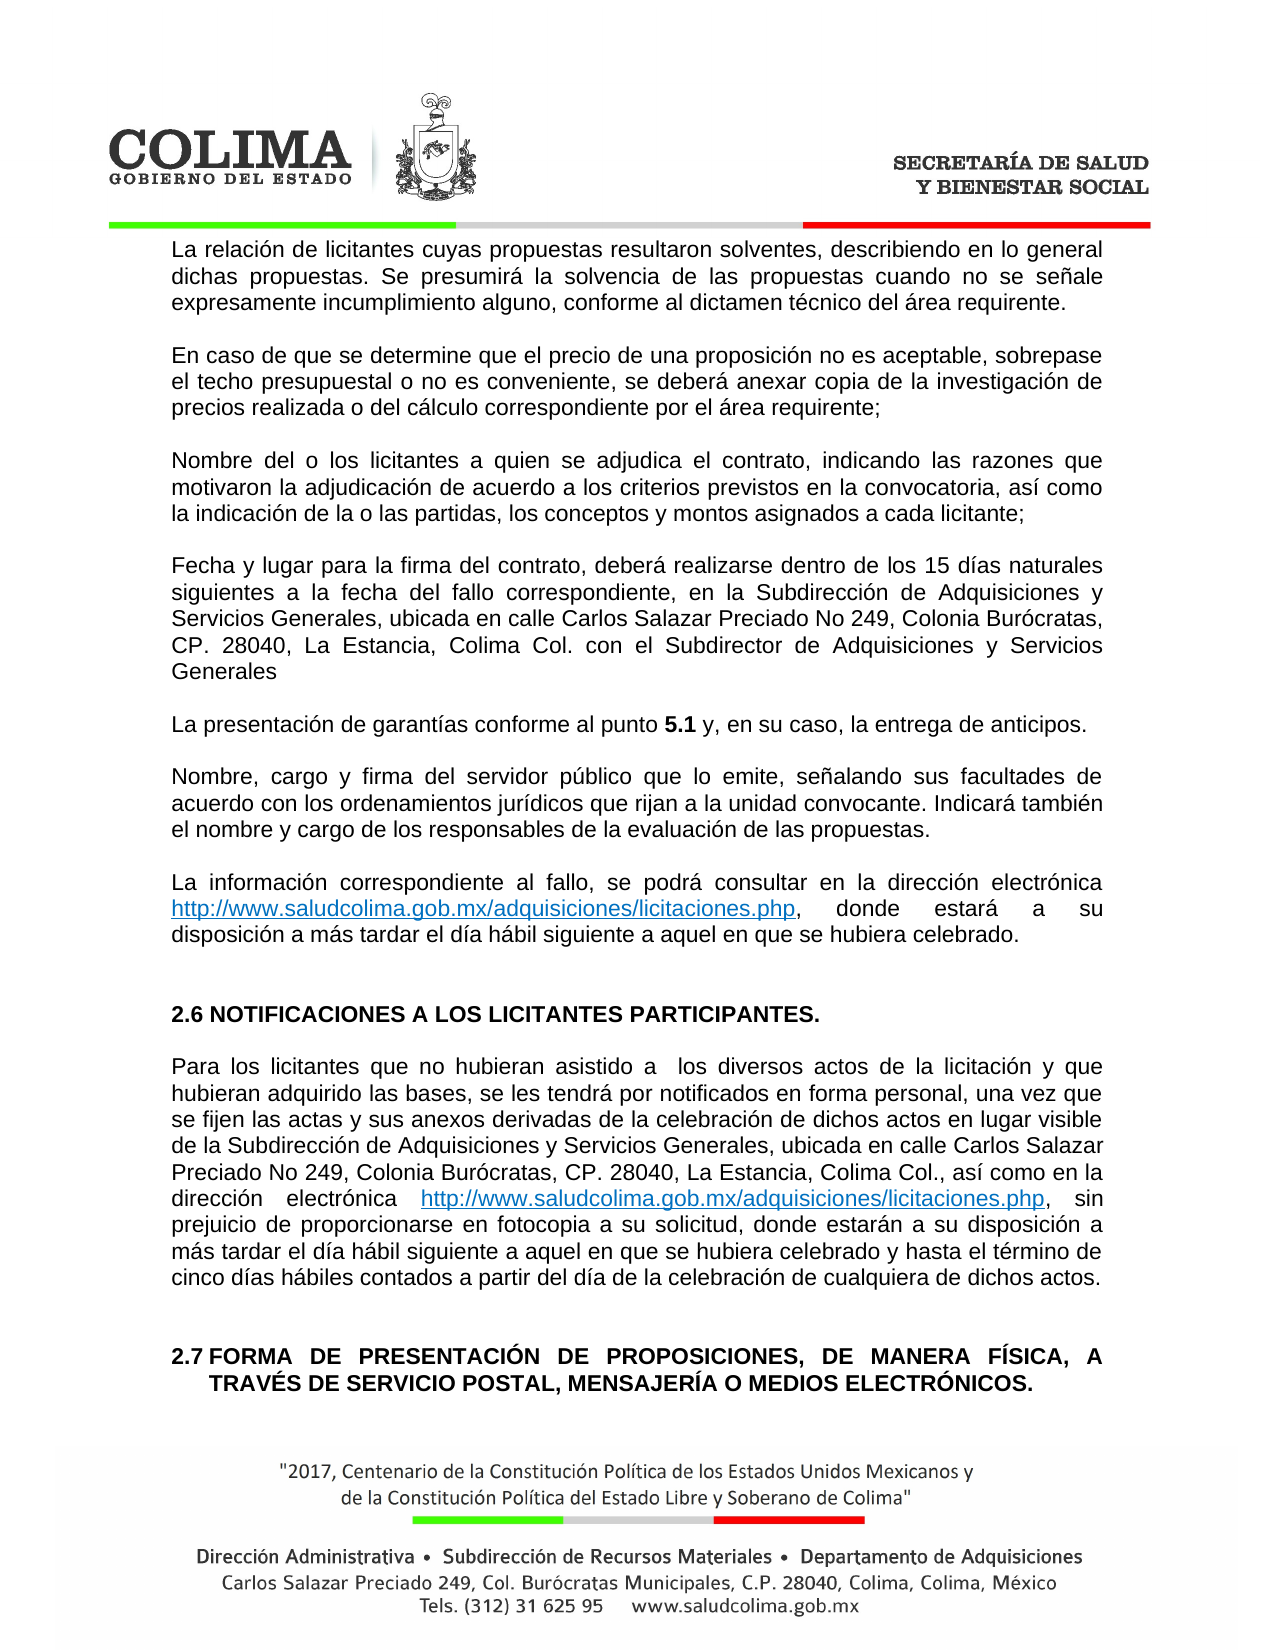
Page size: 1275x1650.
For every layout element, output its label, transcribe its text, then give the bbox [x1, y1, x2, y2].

text Fecha y lugar para la firma del contrato, deberá realizarse dentro de los 15 días naturales siguientes a la fecha del fallo correspondiente, en la Subdirección de Adquisiciones y Servicios Generales, ubicada en calle Carlos Salazar Preciado No 249, Colonia Burócratas, CP. 28040, La Estancia, Colima Col. con el Subdirector de Adquisiciones y Servicios Generales [171, 552, 1104, 684]
text Nombre del o los licitantes a quien se adjudica el contrato, indicando las razones que motivaron la adjudicación de acuerdo a los criterios previstos en la convocatoria, así como la indicación de la o las partidas, los conceptos y montos asignados a cada licitante; [171, 447, 1104, 526]
text La relación de licitantes cuyas propuestas resultaron solventes, describiendo en lo general dichas propuestas. Se presumirá la solvencia de las propuestas cuando no se señale expresamente incumplimiento alguno, conforme al dictamen técnico del área requirente. [171, 236, 1104, 315]
picture [0, 7, 1261, 238]
text 2.6 NOTIFICACIONES A LOS LICITANTES PARTICIPANTES. [171, 1001, 1104, 1027]
text La información correspondiente al fallo, se podrá consultar en la dirección electrónica http://www.saludcolima.gob.mx/adquisiciones/licitaciones.php, donde estará a su disposición a más tardar el día hábil siguiente a aquel en que se hubiera celebrado. [171, 869, 1104, 948]
text La presentación de garantías conforme al punto 5.1 y, en su caso, la entrega de anticipos. [171, 711, 1104, 737]
text Para los licitantes que no hubieran asistido a los diversos actos de la licitación y que hubieran adquirido las bases, se les tendrá por notificados en forma personal, una vez que se fijen las actas y sus anexos derivadas de la celebración de dichos actos en lugar visible de la Subdirección de Adquisiciones y Servicios Generales, ubicada en calle Carlos Salazar Preciado No 249, Colonia Burócratas, CP. 28040, La Estancia, Colima Col., así como en la dirección electrónica http://www.saludcolima.gob.mx/adquisiciones/licitaciones.php, sin prejuicio de proporcionarse en fotocopia a su solicitud, donde estarán a su disposición a más tardar el día hábil siguiente a aquel en que se hubiera celebrado y hasta el término de cinco días hábiles contados a partir del día de la celebración de cualquiera de dichos actos. [171, 1053, 1104, 1290]
picture [55, 1446, 1238, 1650]
text Nombre, cargo y firma del servidor público que lo emite, señalando sus facultades de acuerdo con los ordenamientos jurídicos que rijan a la unidad convocante. Indicará también el nombre y cargo de los responsables de la evaluación de las propuestas. [171, 763, 1104, 842]
text En caso de que se determine que el precio de una proposición no es aceptable, sobrepase el techo presupuestal o no es conveniente, se deberá anexar copia de la investigación de precios realizada o del cálculo correspondiente por el área requirente; [171, 342, 1104, 421]
list FORMA DE PRESENTACIÓN DE PROPOSICIONES, DE MANERA FÍSICA, A TRAVÉS DE SERVICIO POSTAL, MENSAJERÍA O MEDIOS ELECTRÓNICOS. [171, 1343, 1104, 1396]
